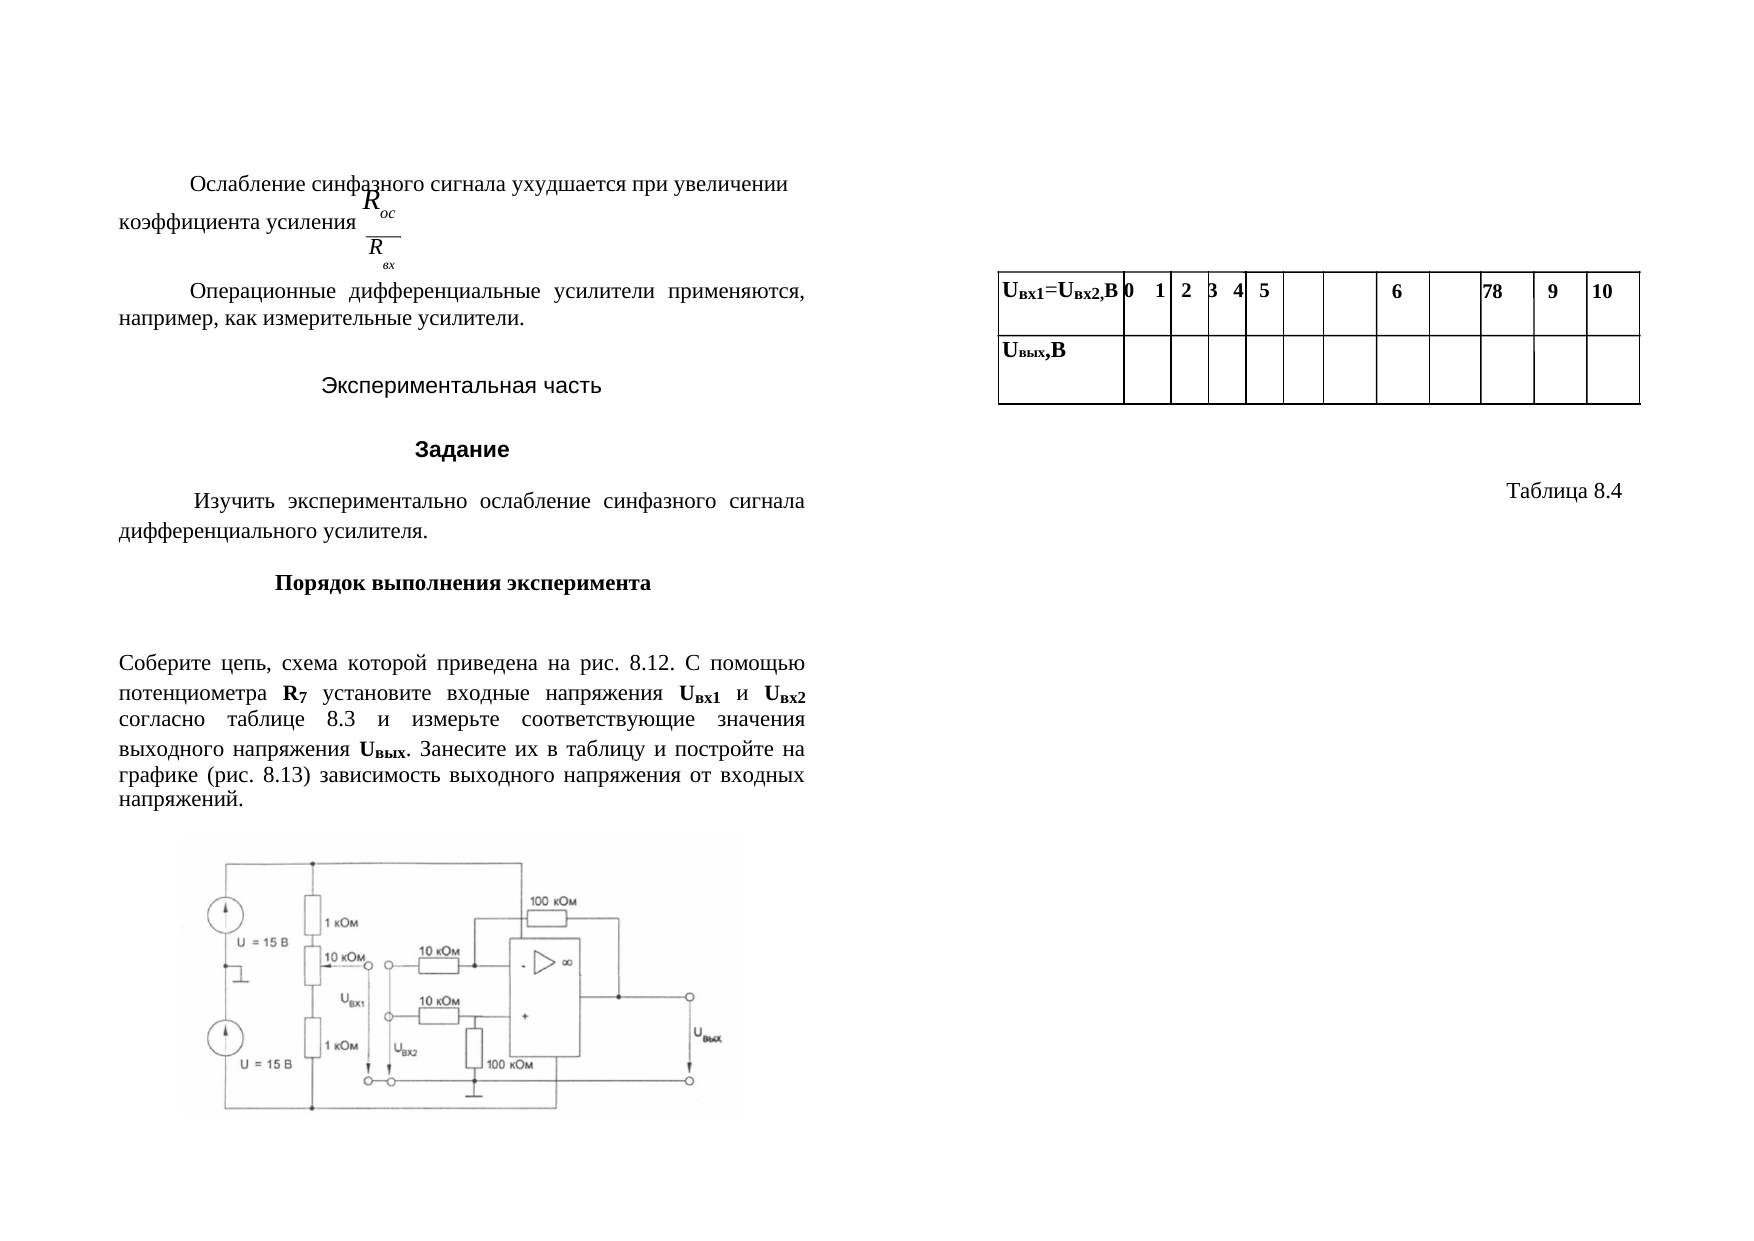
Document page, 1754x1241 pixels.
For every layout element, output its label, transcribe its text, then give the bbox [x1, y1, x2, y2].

text Операционные дифференциальные усилители применяются, например, как измерительные усилители. [119, 277, 806, 330]
table_header 9 [1516, 265, 1571, 303]
table_header 78 [1412, 265, 1516, 303]
text Rвх [369, 242, 898, 277]
picture [180, 837, 744, 1114]
table_header 10 [1571, 265, 1612, 303]
table_header Uвх1=Uвх2,В 0 1 2 3 4 5 [1002, 265, 1360, 303]
text Таблица 8.4 [1506, 477, 1641, 503]
text Uвых,В [1002, 336, 1641, 363]
text Изучить экспериментально ослабление синфазного сигнала дифференциального усилителя. [119, 487, 806, 543]
text Задание [414, 436, 898, 463]
text Соберите цепь, схема которой приведена на рис. 8.12. С помощью потенциометра R7 установите входные напряжения Uвх1 и Uвх2 согласно таблице 8.3 и измерьте соответствующие значения выходного напряжения Uвых. Занесите их в таблицу и постройте на графике (рис. 8.13) зависимость выходного напряжения от входных напряжений. [119, 651, 806, 812]
text Порядок выполнения эксперимента [275, 569, 898, 596]
table_header 6 [1360, 265, 1412, 303]
text Ослабление синфазного сигнала ухудшается при увеличении коэффициента усиления Rос [119, 175, 806, 240]
text Экспериментальная часть [321, 372, 898, 399]
